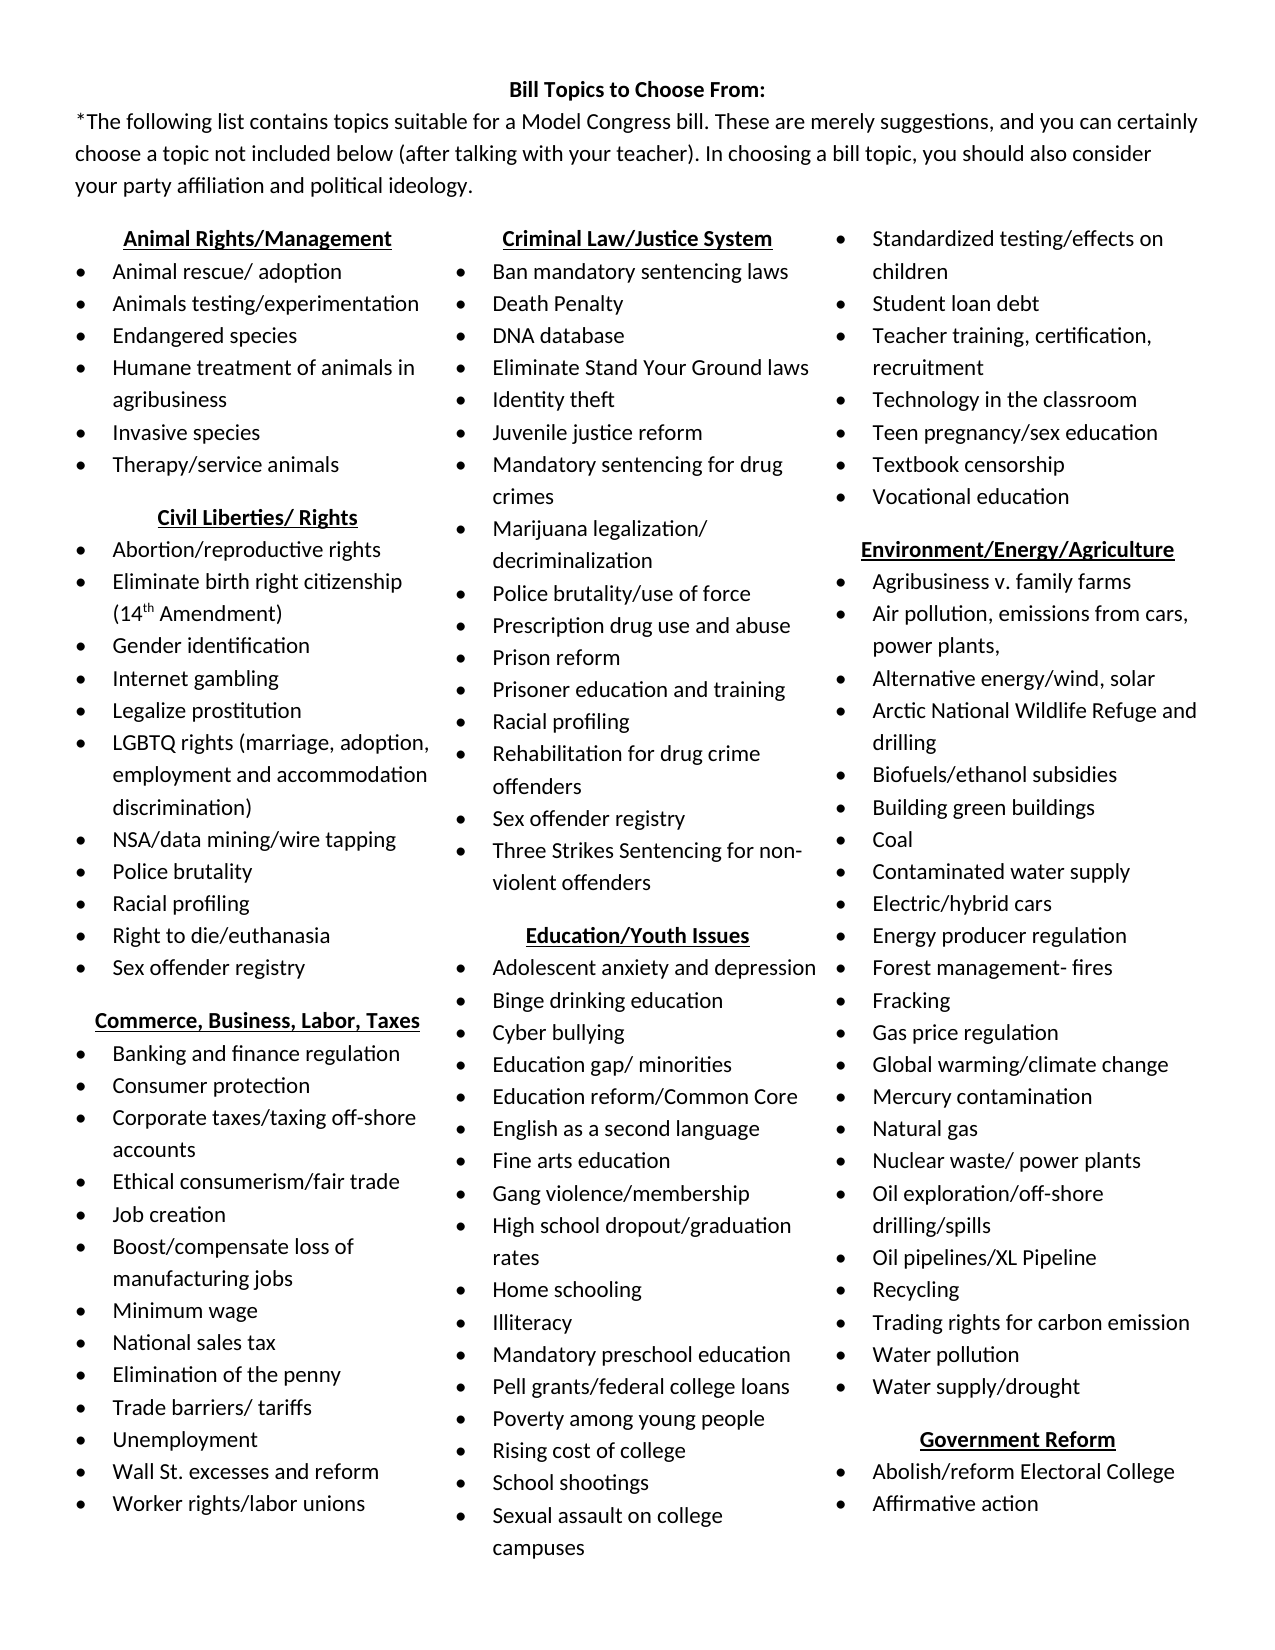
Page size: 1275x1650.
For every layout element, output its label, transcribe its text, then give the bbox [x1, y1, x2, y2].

list Eliminate Stand Your Ground laws [455, 353, 820, 381]
list Minimum wage [75, 1296, 440, 1324]
list Consumer protection [75, 1071, 440, 1099]
list Banking and finance regulation [75, 1039, 440, 1067]
list Fine arts education [455, 1147, 820, 1175]
text *The following list contains topics suitable for a Model Congress bill. These are merely suggestions, and you can certainly choose a topic not included below (after talking with your teacher). In choosing a bill topic, you should also consider your party affiliation and political ideology. [75, 107, 1200, 199]
list High school dropout/graduation rates [455, 1211, 820, 1271]
list Technology in the classroom [835, 386, 1200, 413]
list Trade barriers/ tariffs [75, 1393, 440, 1421]
list Natural gas [835, 1114, 1200, 1142]
list DNA database [455, 321, 820, 349]
list Racial profiling [455, 707, 820, 735]
list National sales tax [75, 1328, 440, 1356]
list Teacher training, certification, recruitment [835, 321, 1200, 381]
list Binge drinking education [455, 986, 820, 1014]
list Animal rescue/ adoption [75, 257, 440, 285]
list Corporate taxes/taxing off-shore accounts [75, 1103, 440, 1163]
list Electric/hybrid cars [835, 889, 1200, 917]
list Ethical consumerism/fair trade [75, 1167, 440, 1196]
list Recycling [835, 1275, 1200, 1303]
list Vocational education [835, 482, 1200, 510]
list Death Penalty [455, 289, 820, 317]
list Abolish/reform Electoral College [835, 1457, 1200, 1485]
list Abortion/reproductive rights [75, 535, 440, 563]
list Teen pregnancy/sex education [835, 418, 1200, 446]
list Poverty among young people [455, 1404, 820, 1432]
list Police brutality/use of force [455, 579, 820, 607]
list Job creation [75, 1200, 440, 1228]
list LGBTQ rights (marriage, adoption, employment and accommodation discrimination) [75, 728, 440, 821]
list Education reform/Common Core [455, 1082, 820, 1110]
list Nuclear waste/ power plants [835, 1147, 1200, 1175]
text Civil Liberties/ Rights [75, 503, 440, 531]
list Alternative energy/wind, solar [835, 664, 1200, 692]
list Student loan debt [835, 289, 1200, 317]
list Prescription drug use and abuse [455, 611, 820, 639]
list Marijuana legalization/ decriminalization [455, 514, 820, 574]
list Rising cost of college [455, 1436, 820, 1464]
list Arctic National Wildlife Refuge and drilling [835, 696, 1200, 756]
list Therapy/service animals [75, 450, 440, 478]
list Sexual assault on college campuses [455, 1501, 820, 1561]
list Legalize prostitution [75, 696, 440, 724]
list Invasive species [75, 418, 440, 446]
list Gender identification [75, 632, 440, 660]
list Endangered species [75, 321, 440, 349]
list Three Strikes Sentencing for non-violent offenders [455, 836, 820, 896]
list Police brutality [75, 857, 440, 885]
text Criminal Law/Justice System [455, 224, 820, 253]
list Global warming/climate change [835, 1050, 1200, 1078]
list Coal [835, 825, 1200, 853]
list Oil exploration/off-shore drilling/spills [835, 1179, 1200, 1239]
list Mandatory sentencing for drug crimes [455, 450, 820, 510]
list Identity theft [455, 386, 820, 413]
list Juvenile justice reform [455, 418, 820, 446]
list Gang violence/membership [455, 1179, 820, 1207]
list Rehabilitation for drug crime offenders [455, 739, 820, 800]
list Agribusiness v. family farms [835, 567, 1200, 595]
list Right to die/euthanasia [75, 921, 440, 949]
list Internet gambling [75, 664, 440, 692]
list Air pollution, emissions from cars, power plants, [835, 599, 1200, 660]
list Illiteracy [455, 1308, 820, 1336]
list Cyber bullying [455, 1018, 820, 1046]
list Mercury contamination [835, 1082, 1200, 1110]
list Humane treatment of animals in agribusiness [75, 353, 440, 413]
list Textbook censorship [835, 450, 1200, 478]
text Bill Topics to Choose From: [75, 75, 1200, 103]
text Animal Rights/Management [75, 224, 440, 253]
list Standardized testing/effects on children [835, 224, 1200, 285]
list Home schooling [455, 1275, 820, 1303]
list Sex offender registry [455, 804, 820, 832]
list Prison reform [455, 643, 820, 671]
list Contaminated water supply [835, 857, 1200, 885]
list NSA/data mining/wire tapping [75, 825, 440, 853]
text Commerce, Business, Labor, Taxes [75, 1007, 440, 1034]
list Pell grants/federal college loans [455, 1372, 820, 1400]
text Environment/Energy/Agriculture [835, 535, 1200, 563]
list School shootings [455, 1468, 820, 1497]
list Wall St. excesses and reform [75, 1457, 440, 1485]
list Affirmative action [835, 1489, 1200, 1517]
list Eliminate birth right citizenship (14th Amendment) [75, 567, 440, 627]
list Oil pipelines/XL Pipeline [835, 1243, 1200, 1271]
list Energy producer regulation [835, 921, 1200, 949]
text Education/Youth Issues [455, 921, 820, 949]
list Water pollution [835, 1340, 1200, 1368]
list Sex offender registry [75, 953, 440, 982]
list Gas price regulation [835, 1018, 1200, 1046]
list Water supply/drought [835, 1372, 1200, 1400]
list English as a second language [455, 1114, 820, 1142]
list Prisoner education and training [455, 675, 820, 703]
list Forest management- fires [835, 953, 1200, 982]
list Ban mandatory sentencing laws [455, 257, 820, 285]
list Boost/compensate loss of manufacturing jobs [75, 1232, 440, 1292]
list Education gap/ minorities [455, 1050, 820, 1078]
list Trading rights for carbon emission [835, 1308, 1200, 1336]
list Unemployment [75, 1425, 440, 1453]
list Animals testing/experimentation [75, 289, 440, 317]
list Adolescent anxiety and depression [455, 953, 820, 982]
list Elimination of the penny [75, 1361, 440, 1389]
list Fracking [835, 986, 1200, 1014]
text Government Reform [835, 1425, 1200, 1453]
list Building green buildings [835, 793, 1200, 821]
list Racial profiling [75, 889, 440, 917]
list Worker rights/labor unions [75, 1489, 440, 1517]
list Biofuels/ethanol subsidies [835, 760, 1200, 788]
list Mandatory preschool education [455, 1340, 820, 1368]
